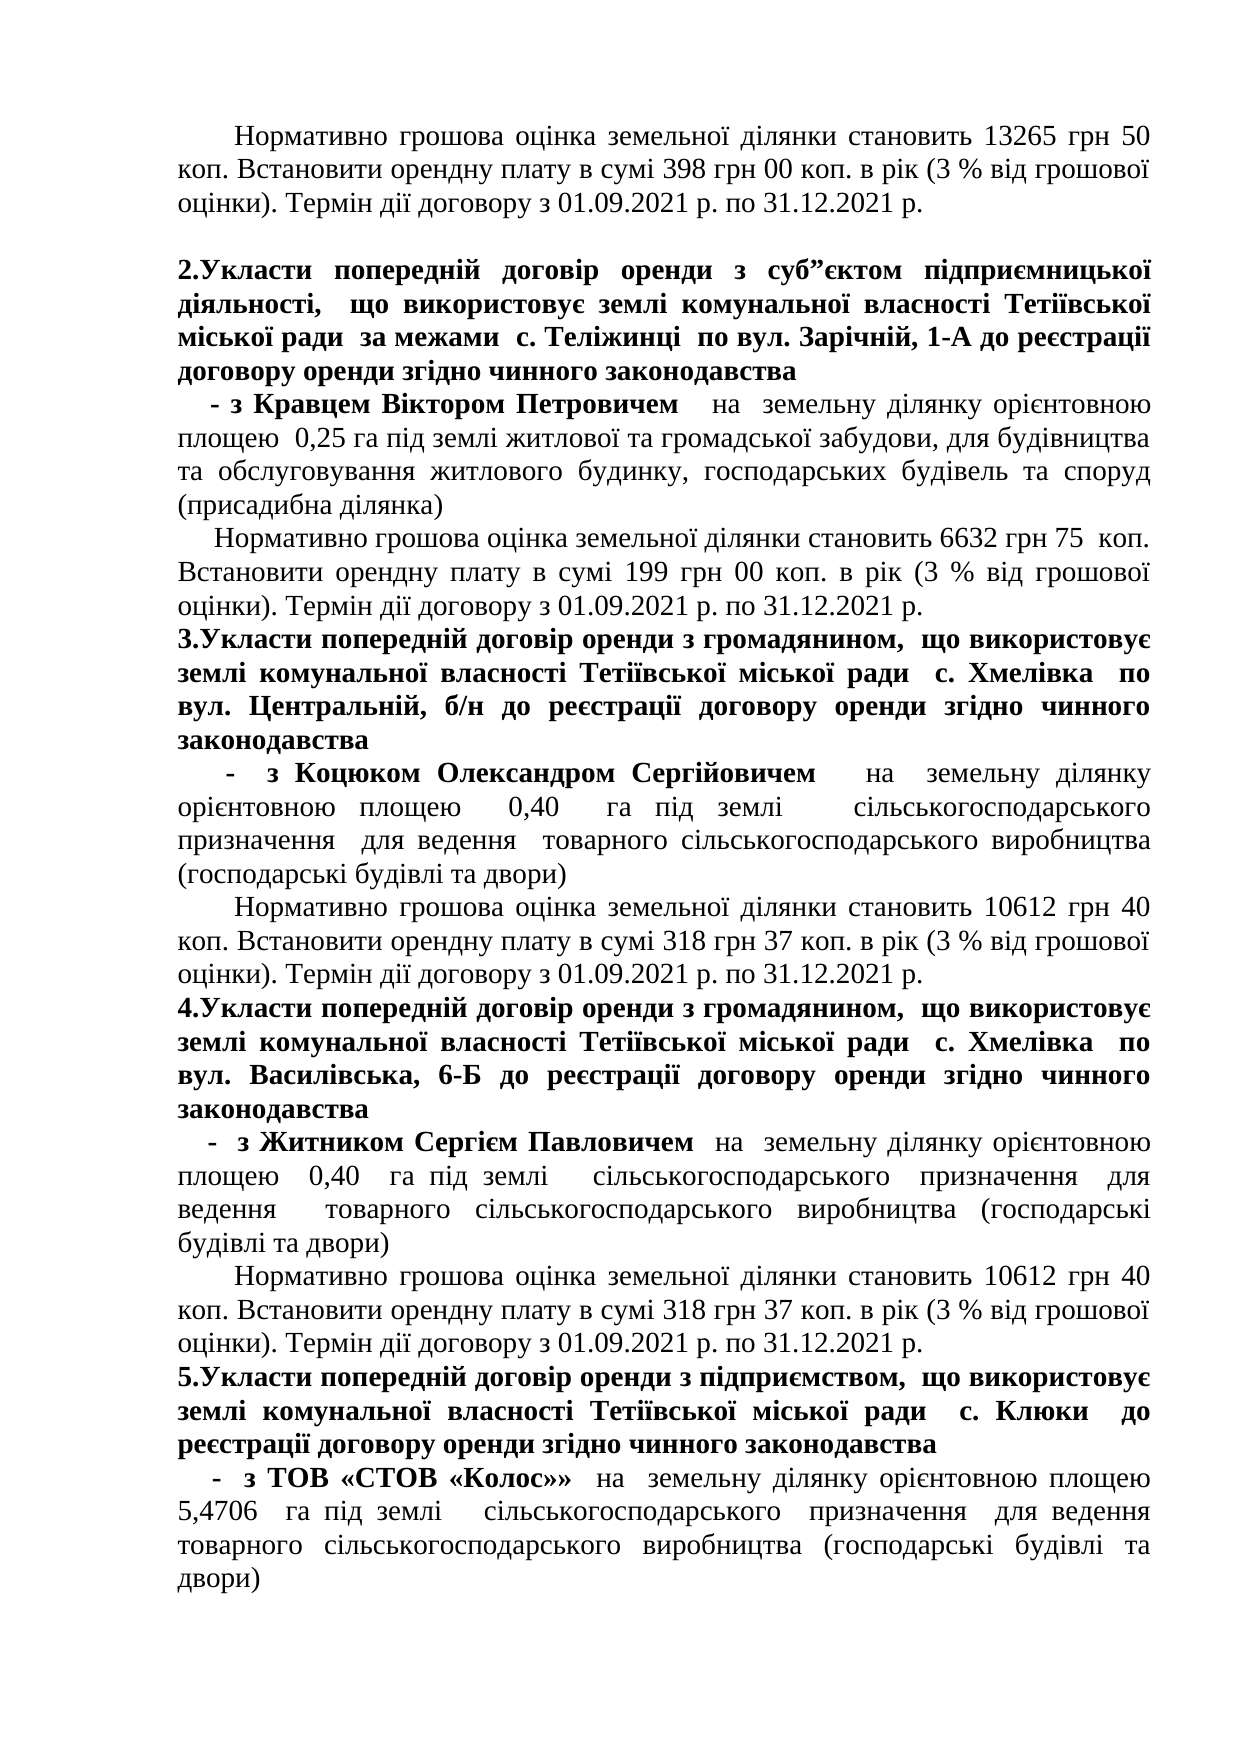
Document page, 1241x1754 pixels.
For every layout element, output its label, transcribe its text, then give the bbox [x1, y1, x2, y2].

text - з ТОВ «СТОВ «Колос»» на земельну ділянку орієнтовною площею 5,4706 га під землі сільськогосподарського призначення для ведення товарного сільськогосподарського виробництва (господарські будівлі та двори) [177, 1460, 1152, 1594]
text 2.Укласти попередній договір оренди з суб”єктом підприємницької діяльності, що використовує землі комунальної власності Тетіївської міської ради за межами с. Теліжинці по вул. Зарічній, 1-А до реєстрації договору оренди згідно чинного законодавства [177, 252, 1152, 386]
text Нормативно грошова оцінка земельної ділянки становить 10612 грн 40 коп. Встановити орендну плату в сумі 318 грн 37 коп. в рік (3 % від грошової оцінки). Термін дії договору з 01.09.2021 р. по 31.12.2021 р. [177, 889, 1152, 990]
text - з Кравцем Віктором Петровичем на земельну ділянку орієнтовною площею 0,25 га під землі житлової та громадської забудови, для будівництва та обслуговування житлового будинку, господарських будівель та споруд (присадибна ділянка) [177, 386, 1152, 521]
text 5.Укласти попередній договір оренди з підприємством, що використовує землі комунальної власності Тетіївської міської ради с. Клюки до реєстрації договору оренди згідно чинного законодавства [177, 1359, 1152, 1460]
text 4.Укласти попередній договір оренди з громадянином, що використовує землі комунальної власності Тетіївської міської ради с. Хмелівка по вул. Василівська, 6-Б до реєстрації договору оренди згідно чинного законодавства [177, 990, 1152, 1124]
text - з Житником Сергієм Павловичем на земельну ділянку орієнтовною площею 0,40 га під землі сільськогосподарського призначення для ведення товарного сільськогосподарського виробництва (господарські будівлі та двори) [177, 1124, 1152, 1258]
text Нормативно грошова оцінка земельної ділянки становить 13265 грн 50 коп. Встановити орендну плату в сумі 398 грн 00 коп. в рік (3 % від грошової оцінки). Термін дії договору з 01.09.2021 р. по 31.12.2021 р. [177, 118, 1152, 219]
text 3.Укласти попередній договір оренди з громадянином, що використовує землі комунальної власності Тетіївської міської ради с. Хмелівка по вул. Центральній, б/н до реєстрації договору оренди згідно чинного законодавства [177, 621, 1152, 755]
text - з Коцюком Олександром Сергійовичем на земельну ділянку орієнтовною площею 0,40 га під землі сільськогосподарського призначення для ведення товарного сільськогосподарського виробництва (господарські будівлі та двори) [177, 755, 1152, 889]
text Нормативно грошова оцінка земельної ділянки становить 6632 грн 75 коп. Встановити орендну плату в сумі 199 грн 00 коп. в рік (3 % від грошової оцінки). Термін дії договору з 01.09.2021 р. по 31.12.2021 р. [177, 521, 1152, 621]
text Нормативно грошова оцінка земельної ділянки становить 10612 грн 40 коп. Встановити орендну плату в сумі 318 грн 37 коп. в рік (3 % від грошової оцінки). Термін дії договору з 01.09.2021 р. по 31.12.2021 р. [177, 1258, 1152, 1359]
